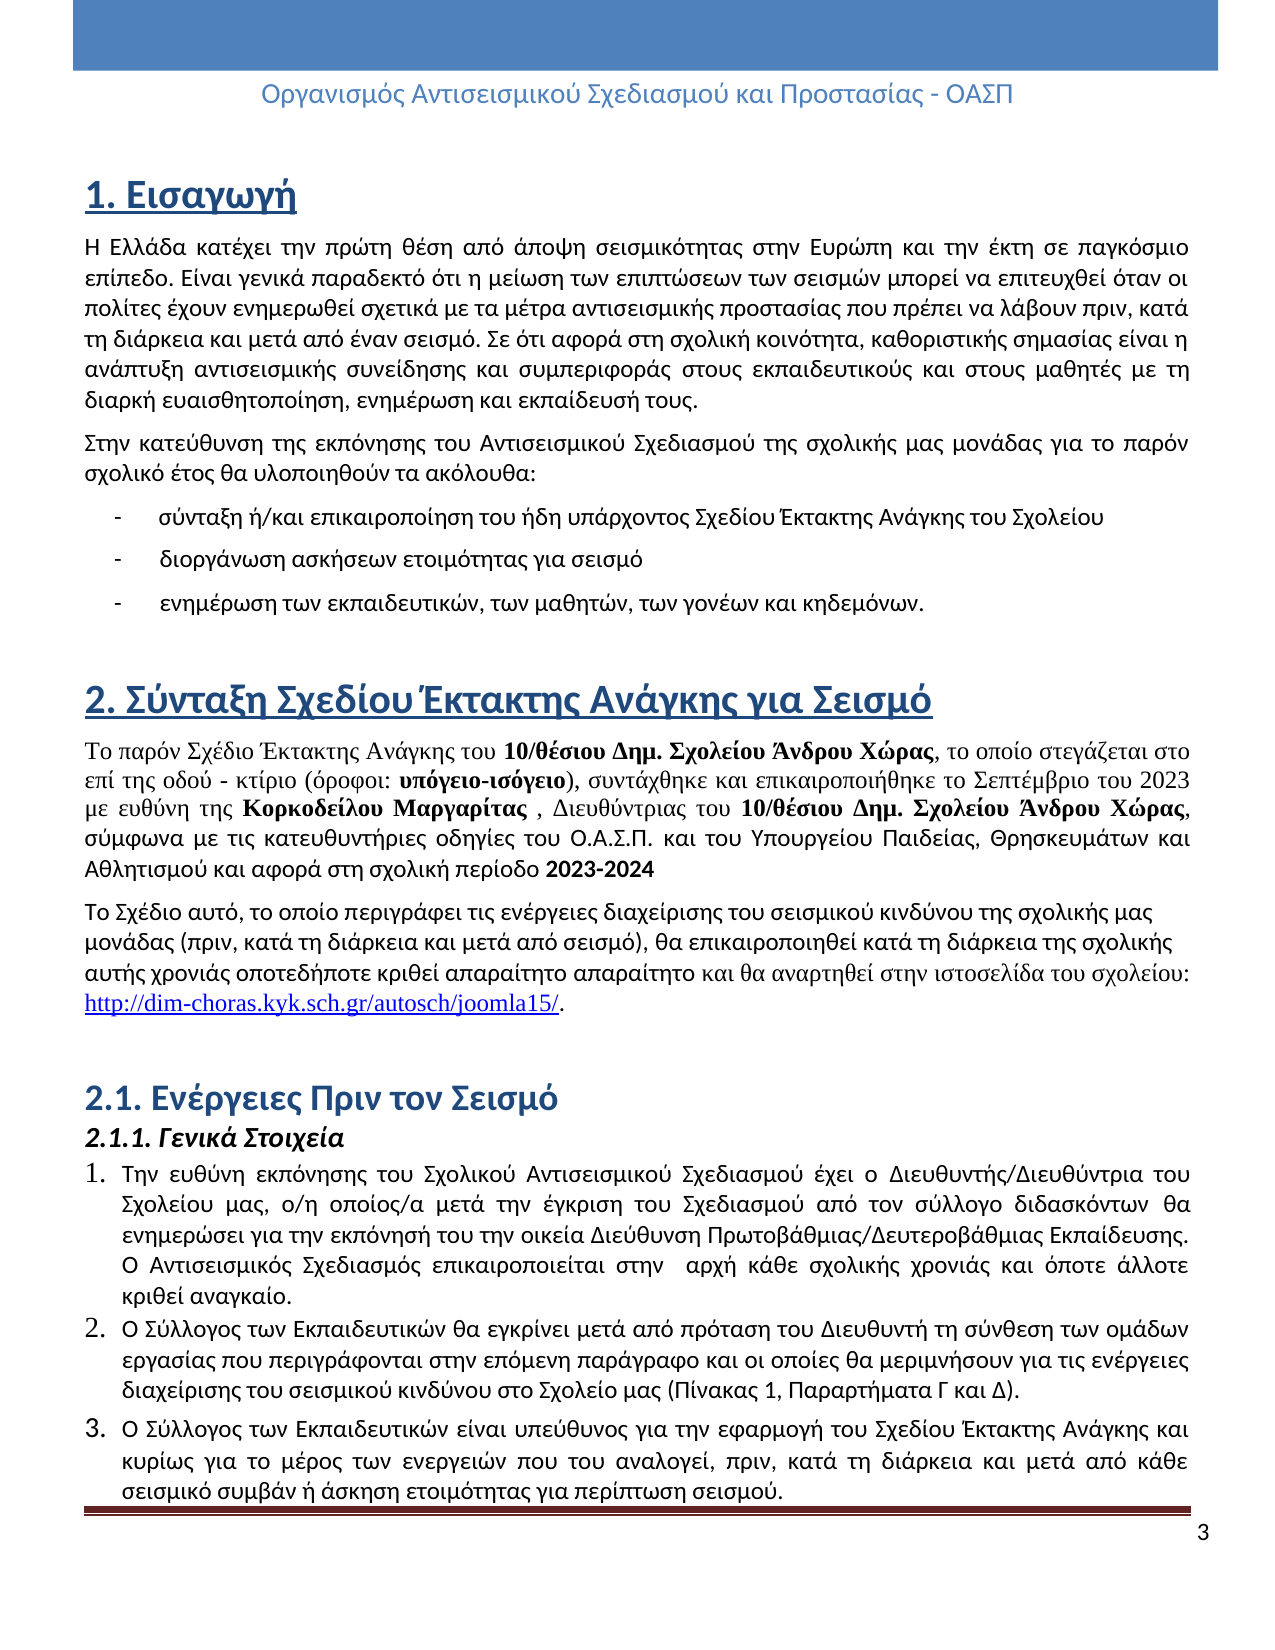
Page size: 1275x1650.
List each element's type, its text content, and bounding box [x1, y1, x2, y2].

list διοργάνωση ασκήσεων ετοιμότητας για σεισμό [114, 544, 1191, 574]
list ενημέρωση των εκπαιδευτικών, των μαθητών, των γονέων και κηδεμόνων. [114, 587, 1191, 617]
text Το Σχέδιο αυτό, το οποίο περιγράφει τις ενέργειες διαχείρισης του σεισμικού κινδύνου της σχολικής μας μονάδας (πριν, κατά τη διάρκεια και μετά από σεισμό), θα επικαιροποιηθεί κατά τη διάρκεια της σχολικής αυτής χρονιάς οποτεδήποτε κριθεί απαραίτητο απαραίτητο και θα αναρτηθεί στην ιστοσελίδα του σχολείου: http://dim-choras.kyk.sch.gr/autosch/joomla15/. [84, 896, 1191, 1018]
text Στην κατεύθυνση της εκπόνησης του Αντισεισμικού Σχεδιασμού της σχολικής μας μονάδας για το παρόν σχολικό έτος θα υλοποιηθούν τα ακόλουθα: [84, 427, 1191, 488]
text Το παρόν Σχέδιο Έκτακτης Ανάγκης του 10/θέσιου Δημ. Σχολείου Άνδρου Χώρας, το οποίο στεγάζεται στο επί της οδού - κτίριο (όροφοι: υπόγειο-ισόγειο), συντάχθηκε και επικαιροποιήθηκε το Σεπτέμβριο του 2023 με ευθύνη της Κορκοδείλου Μαργαρίτας , Διευθύντριας του 10/θέσιου Δημ. Σχολείου Άνδρου Χώρας, σύμφωνα με τις κατευθυντήριες οδηγίες του Ο.Α.Σ.Π. και του Υπουργείου Παιδείας, Θρησκευμάτων και Αθλητισμού και αφορά στη σχολική περίοδο 2023-2024 [84, 736, 1191, 883]
list σύνταξη ή/και επικαιροποίηση του ήδη υπάρχοντος Σχεδίου Έκτακτης Ανάγκης του Σχολείου [114, 501, 1191, 531]
text 2.1.1. Γενικά Στοιχεία [84, 1119, 1191, 1155]
text 2.1. Ενέργειες Πριν τον Σεισμό [84, 1073, 1191, 1119]
list Ο Σύλλογος των Εκπαιδευτικών είναι υπεύθυνος για την εφαρμογή του Σχεδίου Έκτακτης Ανάγκης και κυρίως για το μέρος των ενεργειών που του αναλογεί, πριν, κατά τη διάρκεια και μετά από κάθε σεισμικό συμβάν ή άσκηση ετοιμότητας για περίπτωση σεισμού. [84, 1409, 1191, 1506]
text 2. Σύνταξη Σχεδίου Έκτακτης Ανάγκης για Σεισμό [84, 673, 1191, 723]
list Ο Σύλλογος των Εκπαιδευτικών θα εγκρίνει μετά από πρόταση του Διευθυντή τη σύνθεση των ομάδων εργασίας που περιγράφονται στην επόμενη παράγραφο και οι οποίες θα μεριμνήσουν για τις ενέργειες διαχείρισης του σεισμικού κινδύνου στο Σχολείο μας (Πίνακας 1, Παραρτήματα Γ και Δ). [84, 1311, 1191, 1405]
text Η Ελλάδα κατέχει την πρώτη θέση από άποψη σεισμικότητας στην Ευρώπη και την έκτη σε παγκόσμιο επίπεδο. Είναι γενικά παραδεκτό ότι η μείωση των επιπτώσεων των σεισμών μπορεί να επιτευχθεί όταν οι πολίτες έχουν ενημερωθεί σχετικά με τα μέτρα αντισεισμικής προστασίας που πρέπει να λάβουν πριν, κατά τη διάρκεια και μετά από έναν σεισμό. Σε ότι αφορά στη σχολική κοινότητα, καθοριστικής σημασίας είναι η ανάπτυξη αντισεισμικής συνείδησης και συμπεριφοράς στους εκπαιδευτικούς και στους μαθητές με τη διαρκή ευαισθητοποίηση, ενημέρωση και εκπαίδευσή τους. [84, 231, 1191, 414]
text 1. Εισαγωγή [84, 168, 1191, 219]
list Την ευθύνη εκπόνησης του Σχολικού Αντισεισμικού Σχεδιασμού έχει ο Διευθυντής/Διευθύντρια του Σχολείου μας, ο/η οποίος/α μετά την έγκριση του Σχεδιασμού από τον σύλλογο διδασκόντων θα ενημερώσει για την εκπόνησή του την οικεία Διεύθυνση Πρωτοβάθμιας/Δευτεροβάθμιας Εκπαίδευσης. Ο Αντισεισμικός Σχεδιασμός επικαιροποιείται στην αρχή κάθε σχολικής χρονιάς και όποτε άλλοτε κριθεί αναγκαίο. [84, 1155, 1191, 1311]
